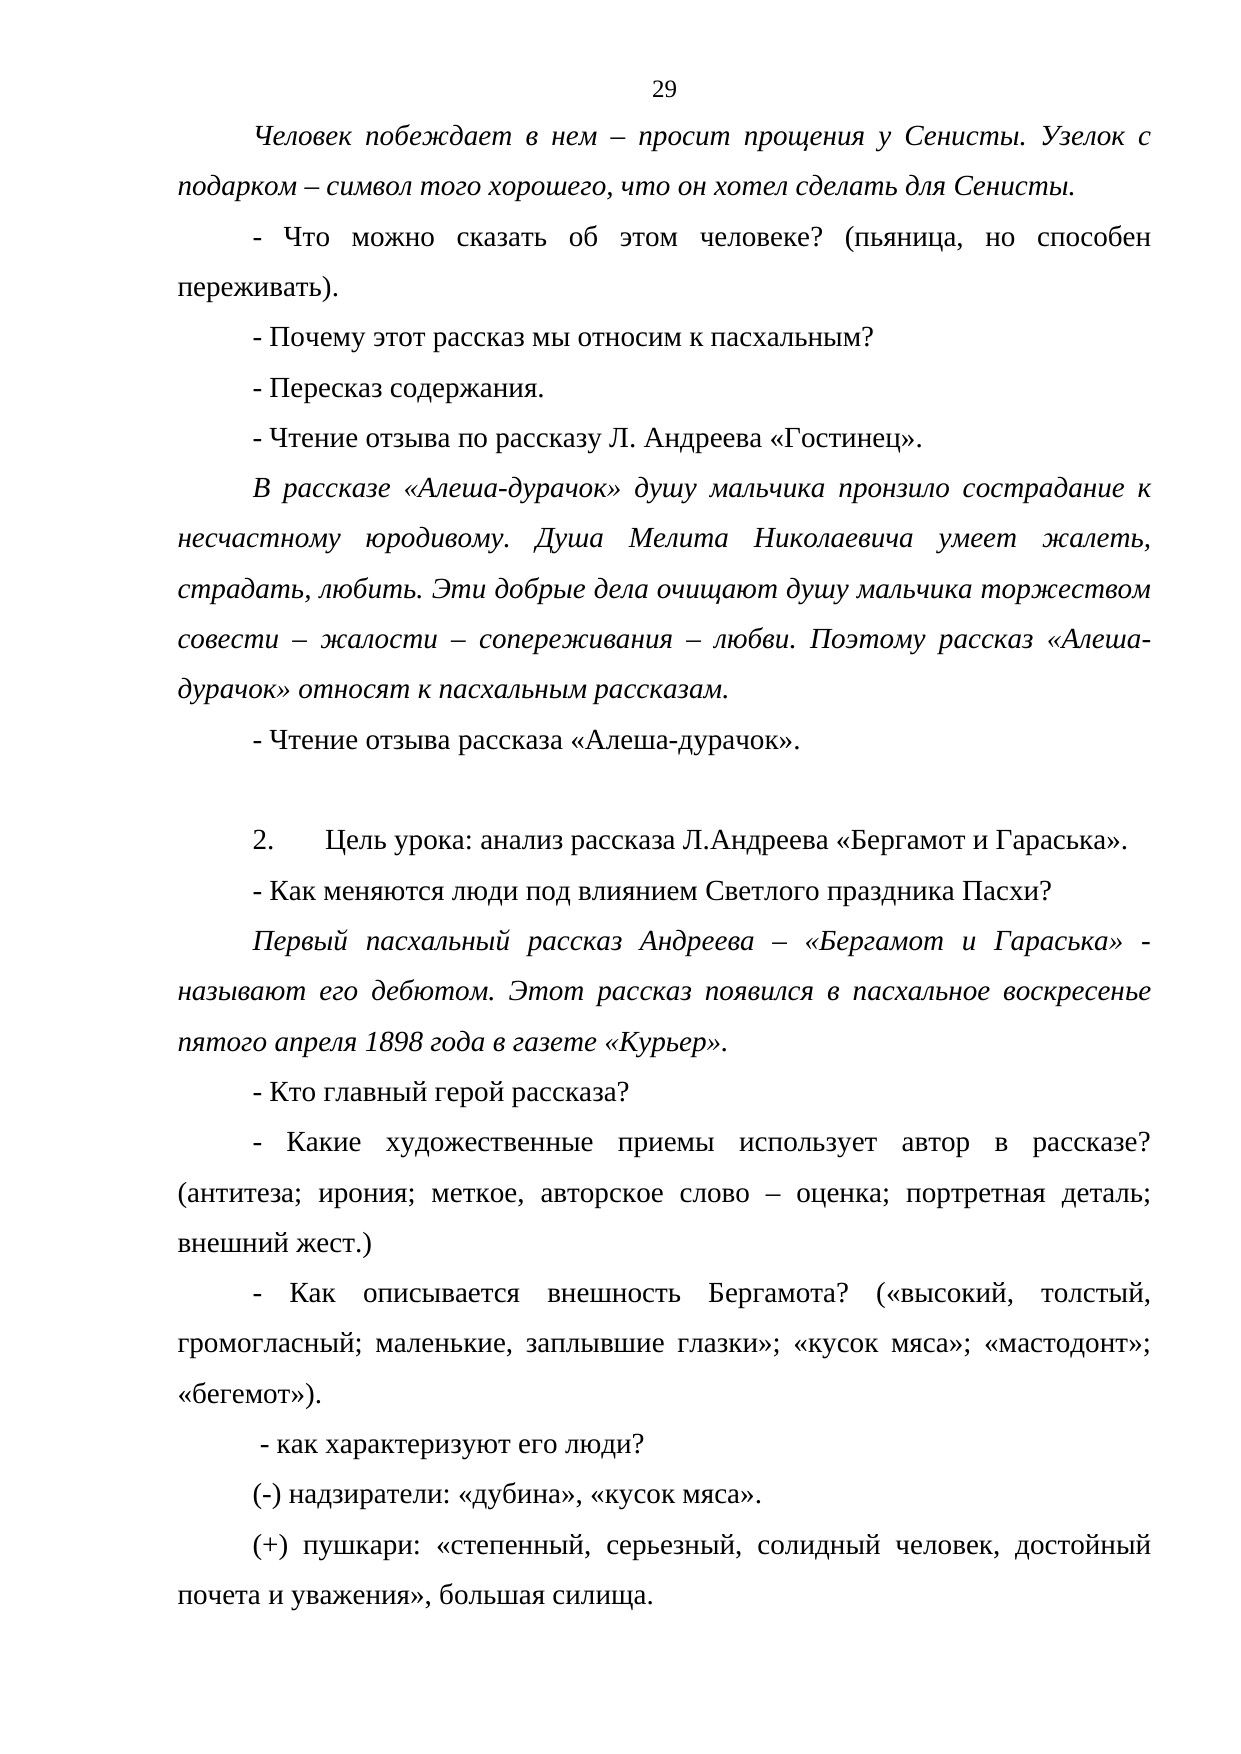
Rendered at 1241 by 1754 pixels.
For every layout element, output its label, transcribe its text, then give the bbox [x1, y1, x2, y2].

text - как характеризуют его люди? [177, 1426, 1152, 1460]
text - Какие художественные приемы использует автор в рассказе? (антитеза; ирония; меткое, авторское слово – оценка; портретная деталь; внешний жест.) [177, 1124, 1152, 1258]
text - Почему этот рассказ мы относим к пасхальным? [177, 319, 1152, 353]
text - Чтение отзыва рассказа «Алеша-дурачок». [177, 722, 1152, 755]
text (-) надзиратели: «дубина», «кусок мяса». [177, 1477, 1152, 1510]
text (+) пушкари: «степенный, серьезный, солидный человек, достойный почета и уважения», большая силища. [177, 1527, 1152, 1611]
text - Как описывается внешность Бергамота? («высокий, толстый, громогласный; маленькие, заплывшие глазки»; «кусок мяса»; «мастодонт»; «бегемот»). [177, 1275, 1152, 1409]
text Первый пасхальный рассказ Андреева – «Бергамот и Гараська» - называют его дебютом. Этот рассказ появился в пасхальное воскресенье пятого апреля 1898 года в газете «Курьер». [177, 923, 1152, 1057]
text - Чтение отзыва по рассказу Л. Андреева «Гостинец». [177, 420, 1152, 453]
text Человек побеждает в нем – просит прощения у Сенисты. Узелок с подарком – символ того хорошего, что он хотел сделать для Сенисты. [177, 118, 1152, 202]
text В рассказе «Алеша-дурачок» душу мальчика пронзило сострадание к несчастному юродивому. Душа Мелита Николаевича умеет жалеть, страдать, любить. Эти добрые дела очищают душу мальчика торжеством совести – жалости – сопереживания – любви. Поэтому рассказ «Алеша-дурачок» относят к пасхальным рассказам. [177, 470, 1152, 705]
text - Что можно сказать об этом человеке? (пьяница, но способен переживать). [177, 219, 1152, 303]
text - Пересказ содержания. [177, 370, 1152, 403]
list Цель урока: анализ рассказа Л.Андреева «Бергамот и Гараська». [177, 822, 1152, 856]
text - Кто главный герой рассказа? [177, 1074, 1152, 1108]
text - Как меняются люди под влиянием Светлого праздника Пасхи? [177, 873, 1152, 906]
